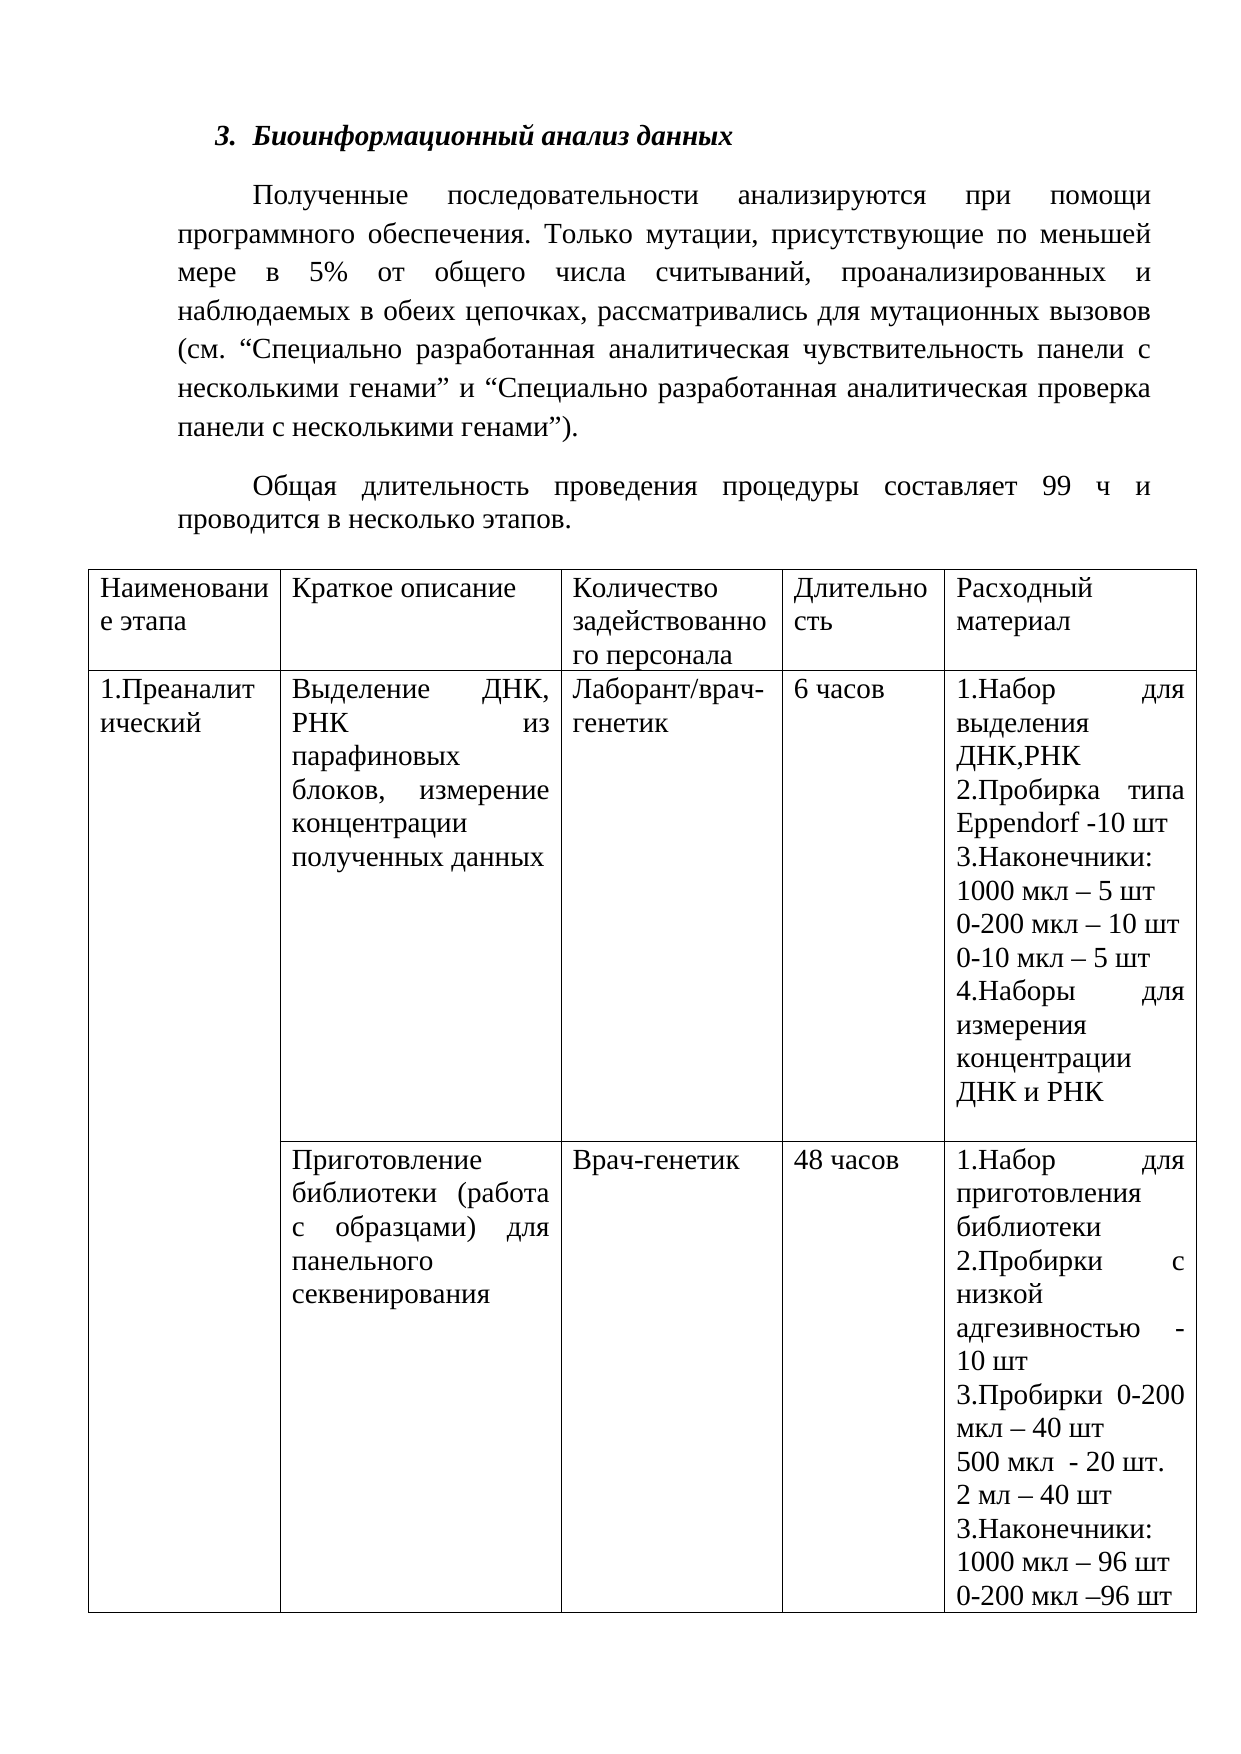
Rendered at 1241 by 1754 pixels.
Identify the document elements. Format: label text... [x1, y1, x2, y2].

list Биоинформационный анализ данных [215, 118, 1152, 152]
table_header Краткое описание [281, 570, 561, 670]
table_cell 48 часов [783, 1142, 944, 1612]
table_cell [281, 1142, 561, 1612]
table_header Длительность [783, 570, 944, 670]
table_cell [945, 1142, 1196, 1612]
table_header Расходный материал [945, 570, 1196, 670]
table_cell Врач-генетик [562, 1142, 782, 1612]
table_header Наименование этапа [89, 570, 280, 670]
text Полученные последовательности анализируются при помощи программного обеспечения. Только мутации, присутствующие по меньшей мере в 5% от общего числа считываний, проанализированных и наблюдаемых в обеих цепочках, рассматривались для мутационных вызовов (см. “Специально разработанная аналитическая чувствительность панели с несколькими генами” и “Специально разработанная аналитическая проверка панели с несколькими генами”). [177, 177, 1152, 442]
text Общая длительность проведения процедуры составляет 99 ч и проводится в несколько этапов. [177, 468, 1152, 535]
table_cell 6 часов [783, 671, 944, 1141]
table_cell 1.Преаналитический [89, 671, 280, 1612]
table_cell Выделение ДНК, РНК из парафиновых блоков, измерение концентрации полученных данных [281, 671, 561, 1141]
table_header Количество задействованнoго персонала [562, 570, 782, 670]
table_cell Лаборант/врач-генетик [562, 671, 782, 1141]
table_cell 1.Набор для выделения ДНК,РНК 2.Пробирка типа Eppendorf -10 шт 3.Наконечники: 1000 мкл – 5 шт 0-200 мкл – 10 шт 0-10 мкл – 5 шт 4.Наборы для измерения концентрации ДНК и РНК [945, 671, 1196, 1141]
